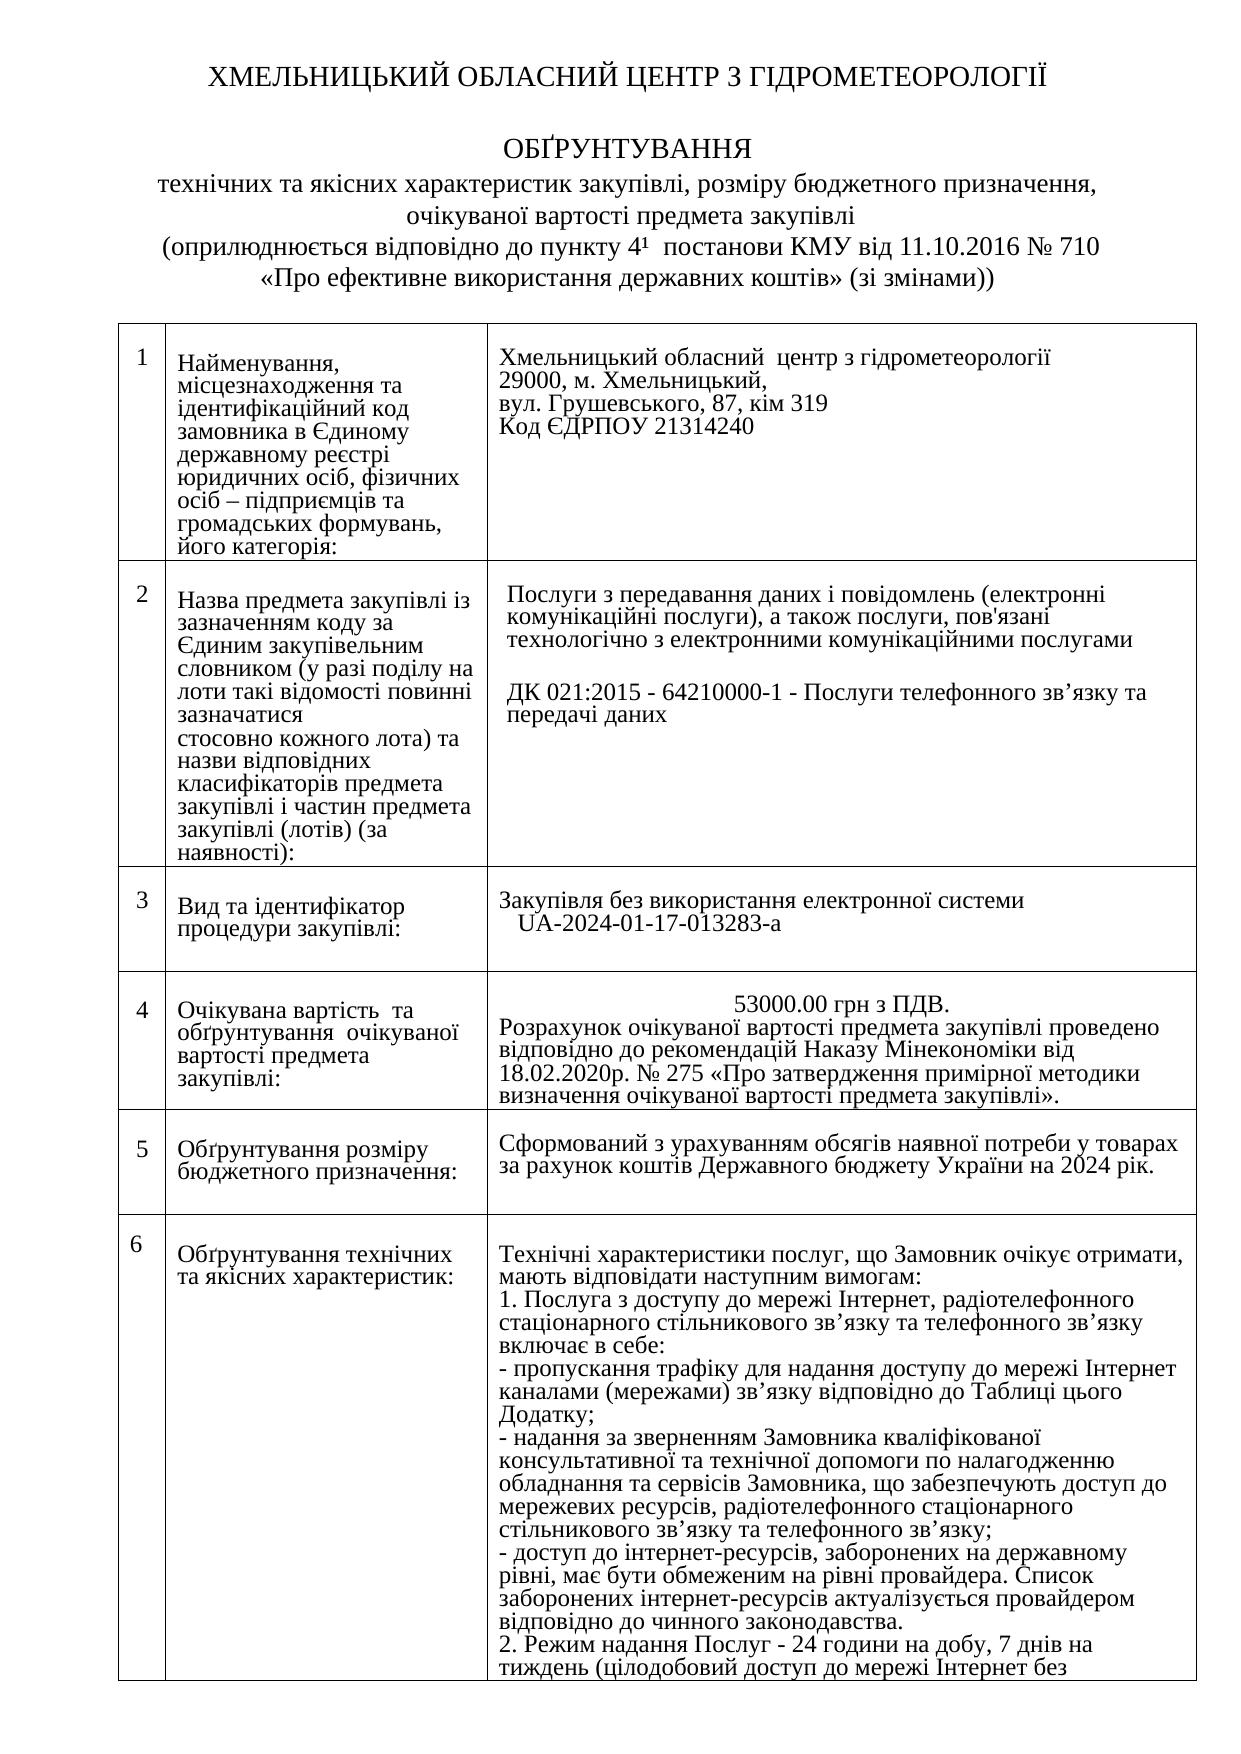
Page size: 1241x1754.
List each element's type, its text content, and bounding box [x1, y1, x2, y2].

table_cell Послуги з передавання даних і повідомлень (електронні комунікаційні послуги), а також послуги, пов'язані технологічно з електронними комунікаційними послугами ДК 021:2015 - 64210000-1 - Послуги телефонного зв’язку та передачі даних [488, 561, 1196, 866]
table_header Найменування, місцезнаходження та ідентифікаційний код замовника в Єдиному державному реєстрі юридичних осіб, фізичних осіб – підприємців та громадських формувань, його категорія: [166, 324, 487, 560]
table_cell Закупівля без використання електронної системи UA-2024-01-17-013283-a [488, 867, 1196, 971]
table_header Хмельницький обласний центр з гідрометеорології 29000, м. Хмельницький, вул. Грушевського, 87, кім 319 Код ЄДРПОУ 21314240 [488, 324, 1196, 560]
text технічних та якісних характеристик закупівлі, розміру бюджетного призначення, [44, 168, 1211, 199]
table_cell Вид та ідентифікатор процедури закупівлі: [166, 867, 487, 971]
table_cell 4 [119, 972, 165, 1109]
text ОБҐРУНТУВАННЯ [44, 131, 1211, 165]
table_cell 3 [119, 867, 165, 971]
text ХМЕЛЬНИЦЬКИЙ ОБЛАСНИЙ ЦЕНТР З ГІДРОМЕТЕОРОЛОГІЇ [44, 59, 1211, 93]
table_header 1 [119, 324, 165, 560]
text «Про ефективне використання державних коштів» (зі змінами)) [44, 261, 1211, 292]
table_cell 5 [119, 1110, 165, 1214]
table_cell Назва предмета закупівлі із зазначенням коду за Єдиним закупівельним словником (у разі поділу на лоти такі відомості повинні зазначатися стосовно кожного лота) та назви відповідних класифікаторів предмета закупівлі і частин предмета закупівлі (лотів) (за наявності): [166, 561, 487, 866]
table_cell Очікувана вартість та обґрунтування очікуваної вартості предмета закупівлі: [166, 972, 487, 1109]
table_cell 2 [119, 561, 165, 866]
table_cell 6 [119, 1215, 165, 1680]
table_cell Сформований з урахуванням обсягів наявної потреби у товарах за рахунок коштів Державного бюджету України на 2024 рік. [488, 1110, 1196, 1214]
table_cell Обґрунтування розміру бюджетного призначення: [166, 1110, 487, 1214]
text очікуваної вартості предмета закупівлі [44, 199, 1211, 230]
table_cell 53000.00 грн з ПДВ. Розрахунок очікуваної вартості предмета закупівлі проведено відповідно до рекомендацій Наказу Мінекономіки від 18.02.2020р. № 275 «Про затвердження примірної методики визначення очікуваної вартості предмета закупівлі». [488, 972, 1196, 1109]
text (оприлюднюється відповідно до пункту 4¹ постанови КМУ від 11.10.2016 № 710 [44, 230, 1211, 261]
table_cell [488, 1215, 1196, 1680]
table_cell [166, 1215, 487, 1680]
